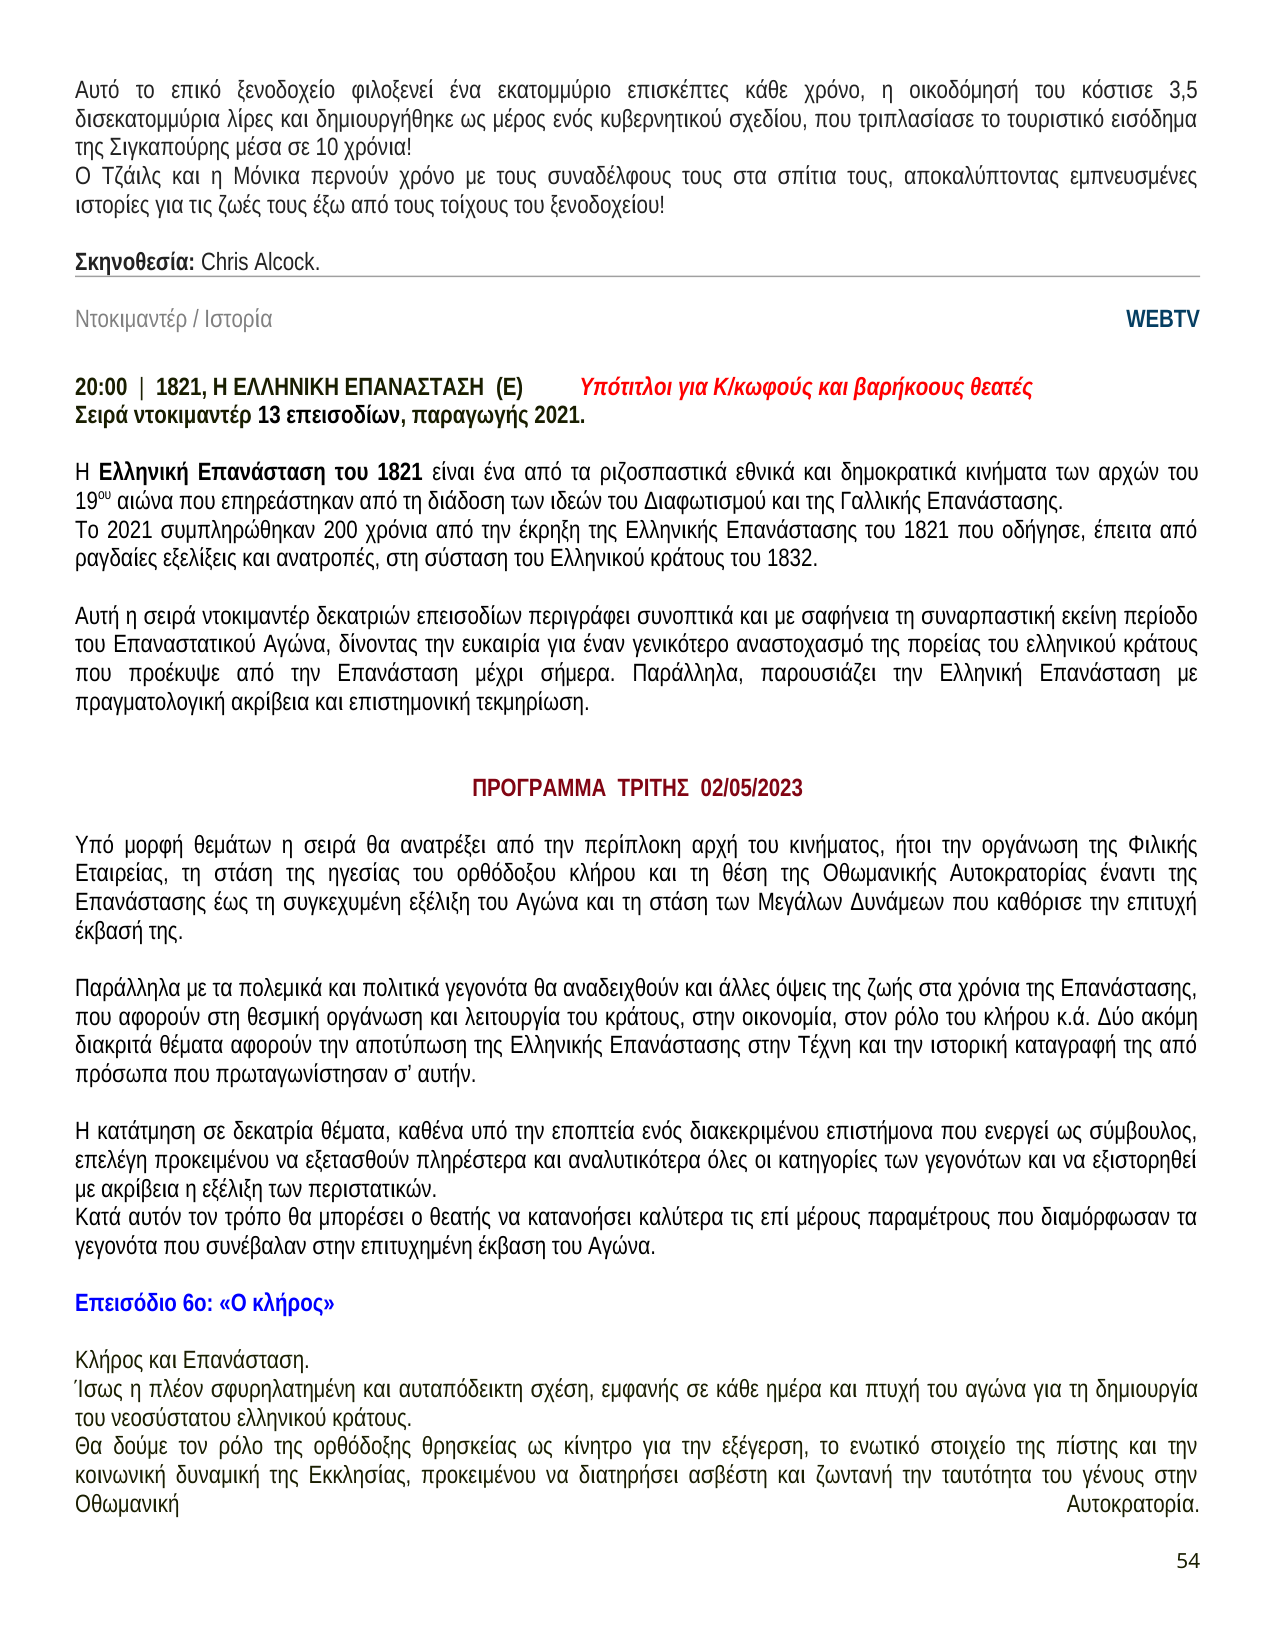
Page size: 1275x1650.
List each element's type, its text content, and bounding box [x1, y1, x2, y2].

text Αυτή η σειρά ντοκιμαντέρ δεκατριών επεισοδίων περιγράφει συνοπτικά και με σαφήνεια τη συναρπαστική εκείνη περίοδο του Επαναστατικού Αγώνα, δίνοντας την ευκαιρία για έναν γενικότερο αναστοχασμό της πορείας του ελληνικού κράτους που προέκυψε από την Επανάσταση μέχρι σήμερα. Παράλληλα, παρουσιάζει την Ελληνική Επανάσταση με πραγματολογική ακρίβεια και επιστημονική τεκμηρίωση. [75, 601, 1200, 715]
text Ίσως η πλέον σφυρηλατημένη και αυταπόδεικτη σχέση, εμφανής σε κάθε ημέρα και πτυχή του αγώνα για τη δημιουργία του νεοσύστατου ελληνικού κράτους. [75, 1374, 1200, 1431]
text Η Ελληνική Επανάσταση του 1821 είναι ένα από τα ριζοσπαστικά εθνικά και δημοκρατικά κινήματα των αρχών του 19ου αιώνα που επηρεάστηκαν από τη διάδοση των ιδεών του Διαφωτισμού και της Γαλλικής Επανάστασης. [75, 457, 1200, 515]
text Παράλληλα με τα πολεμικά και πολιτικά γεγονότα θα αναδειχθούν και άλλες όψεις της ζωής στα χρόνια της Επανάστασης, που αφορούν στη θεσμική οργάνωση και λειτουργία του κράτους, στην οικονομία, στον ρόλο του κλήρου κ.ά. Δύο ακόμη διακριτά θέματα αφορούν την αποτύπωση της Ελληνικής Επανάστασης στην Τέχνη και την ιστορική καταγραφή της από πρόσωπα που πρωταγωνίστησαν σ’ αυτήν. [75, 973, 1200, 1088]
table_header Ντοκιμαντέρ / Ιστορία [75, 304, 637, 333]
text Κατά αυτόν τον τρόπο θα μπορέσει ο θεατής να κατανοήσει καλύτερα τις επί μέρους παραμέτρους που διαμόρφωσαν τα γεγονότα που συνέβαλαν στην επιτυχημένη έκβαση του Αγώνα. [75, 1202, 1200, 1259]
text ΠΡΟΓΡΑΜΜΑ ΤΡΙΤΗΣ 02/05/2023 [75, 772, 1200, 801]
text Ο Τζάιλς και η Μόνικα περνούν χρόνο με τους συναδέλφους τους στα σπίτια τους, αποκαλύπτοντας εμπνευσμένες ιστορίες για τις ζωές τους έξω από τους τοίχους του ξενοδοχείου! [75, 161, 1200, 218]
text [75, 1431, 1200, 1517]
text Υπό μορφή θεμάτων η σειρά θα ανατρέξει από την περίπλοκη αρχή του κινήματος, ήτοι την οργάνωση της Φιλικής Εταιρείας, τη στάση της ηγεσίας του ορθόδοξου κλήρου και τη θέση της Οθωμανικής Αυτοκρατορίας έναντι της Επανάστασης έως τη συγκεχυμένη εξέλιξη του Αγώνα και τη στάση των Μεγάλων Δυνάμεων που καθόρισε την επιτυχή έκβασή της. [75, 830, 1200, 944]
text 20:00 | 1821, Η ΕΛΛΗΝΙΚΗ ΕΠΑΝΑΣΤΑΣΗ (E) Υπότιτλοι για K/κωφούς και βαρήκοους θεατές [75, 333, 1200, 400]
table_header WEBTV [638, 304, 1200, 333]
text Σκηνοθεσία: Chris Alcock. [75, 247, 1200, 275]
text Αυτό το επικό ξενοδοχείο φιλοξενεί ένα εκατομμύριο επισκέπτες κάθε χρόνο, η οικοδόμησή του κόστισε 3,5 δισεκατομμύρια λίρες και δημιουργήθηκε ως μέρος ενός κυβερνητικού σχεδίου, που τριπλασίασε το τουριστικό εισόδημα της Σιγκαπούρης μέσα σε 10 χρόνια! [75, 75, 1200, 161]
text Το 2021 συμπληρώθηκαν 200 χρόνια από την έκρηξη της Ελληνικής Επανάστασης του 1821 που οδήγησε, έπειτα από ραγδαίες εξελίξεις και ανατροπές, στη σύσταση του Ελληνικού κράτους του 1832. [75, 515, 1200, 572]
text Κλήρος και Επανάσταση. [75, 1345, 1200, 1374]
text Η κατάτμηση σε δεκατρία θέματα, καθένα υπό την εποπτεία ενός διακεκριμένου επιστήμονα που ενεργεί ως σύμβουλος, επελέγη προκειμένου να εξετασθούν πληρέστερα και αναλυτικότερα όλες οι κατηγορίες των γεγονότων και να εξιστορηθεί με ακρίβεια η εξέλιξη των περιστατικών. [75, 1116, 1200, 1202]
text Σειρά ντοκιμαντέρ 13 επεισοδίων, παραγωγής 2021. [75, 400, 1200, 429]
text Επεισόδιο 6ο: «Ο κλήρος» [75, 1288, 1200, 1317]
